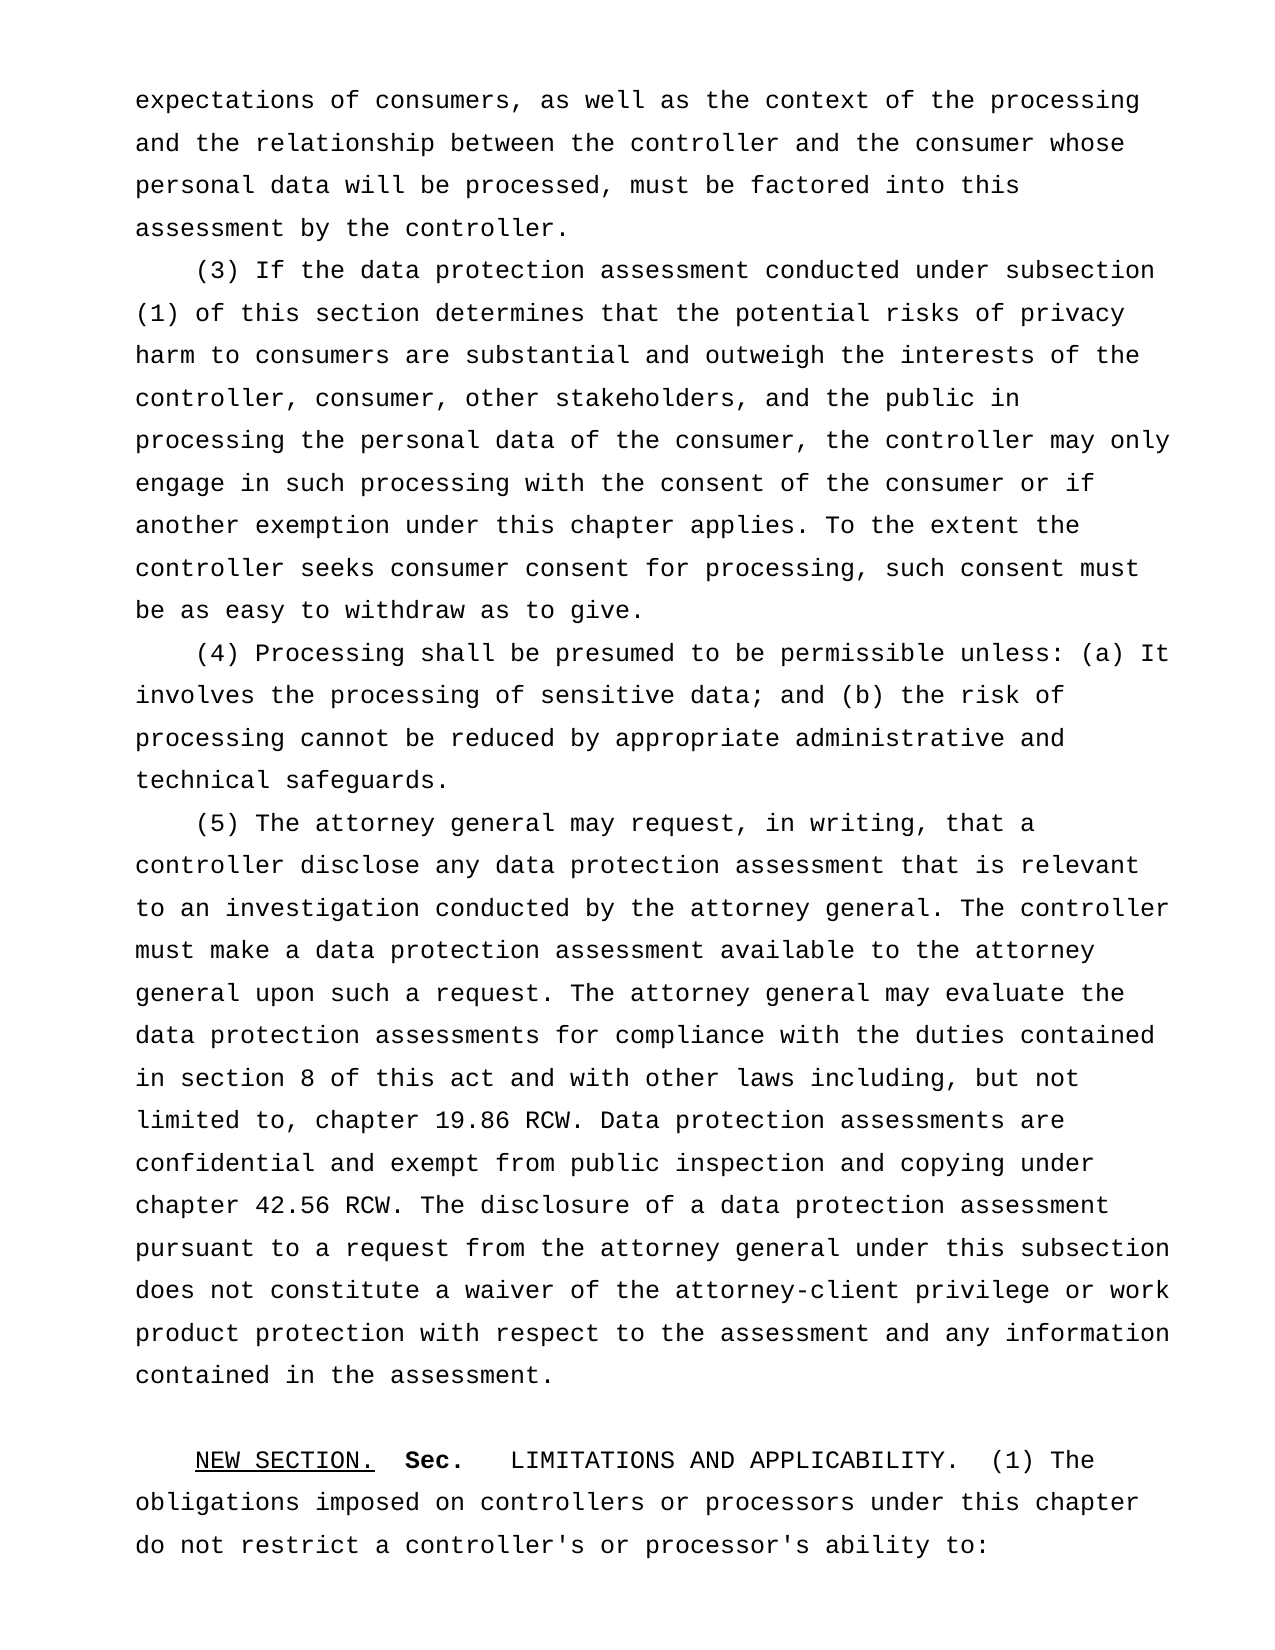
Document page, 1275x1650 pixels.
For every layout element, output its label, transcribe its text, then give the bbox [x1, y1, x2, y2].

text (5) The attorney general may request, in writing, that a controller disclose any data protection assessment that is relevant to an investigation conducted by the attorney general. The controller must make a data protection assessment available to the attorney general upon such a request. The attorney general may evaluate the data protection assessments for compliance with the duties contained in section 8 of this act and with other laws including, but not limited to, chapter 19.86 RCW. Data protection assessments are confidential and exempt from public inspection and copying under chapter 42.56 RCW. The disclosure of a data protection assessment pursuant to a request from the attorney general under this subsection does not constitute a waiver of the attorney-client privilege or work product protection with respect to the assessment and any information contained in the assessment. [135, 797, 1170, 1392]
text (3) If the data protection assessment conducted under subsection (1) of this section determines that the potential risks of privacy harm to consumers are substantial and outweigh the interests of the controller, consumer, other stakeholders, and the public in processing the personal data of the consumer, the controller may only engage in such processing with the consent of the consumer or if another exemption under this chapter applies. To the extent the controller seeks consumer consent for processing, such consent must be as easy to withdraw as to give. [135, 245, 1170, 627]
text NEW SECTION. Sec. LIMITATIONS AND APPLICABILITY. (1) The obligations imposed on controllers or processors under this chapter do not restrict a controller's or processor's ability to: [135, 1434, 1170, 1562]
text (4) Processing shall be presumed to be permissible unless: (a) It involves the processing of sensitive data; and (b) the risk of processing cannot be reduced by appropriate administrative and technical safeguards. [135, 627, 1170, 797]
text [135, 75, 1170, 245]
